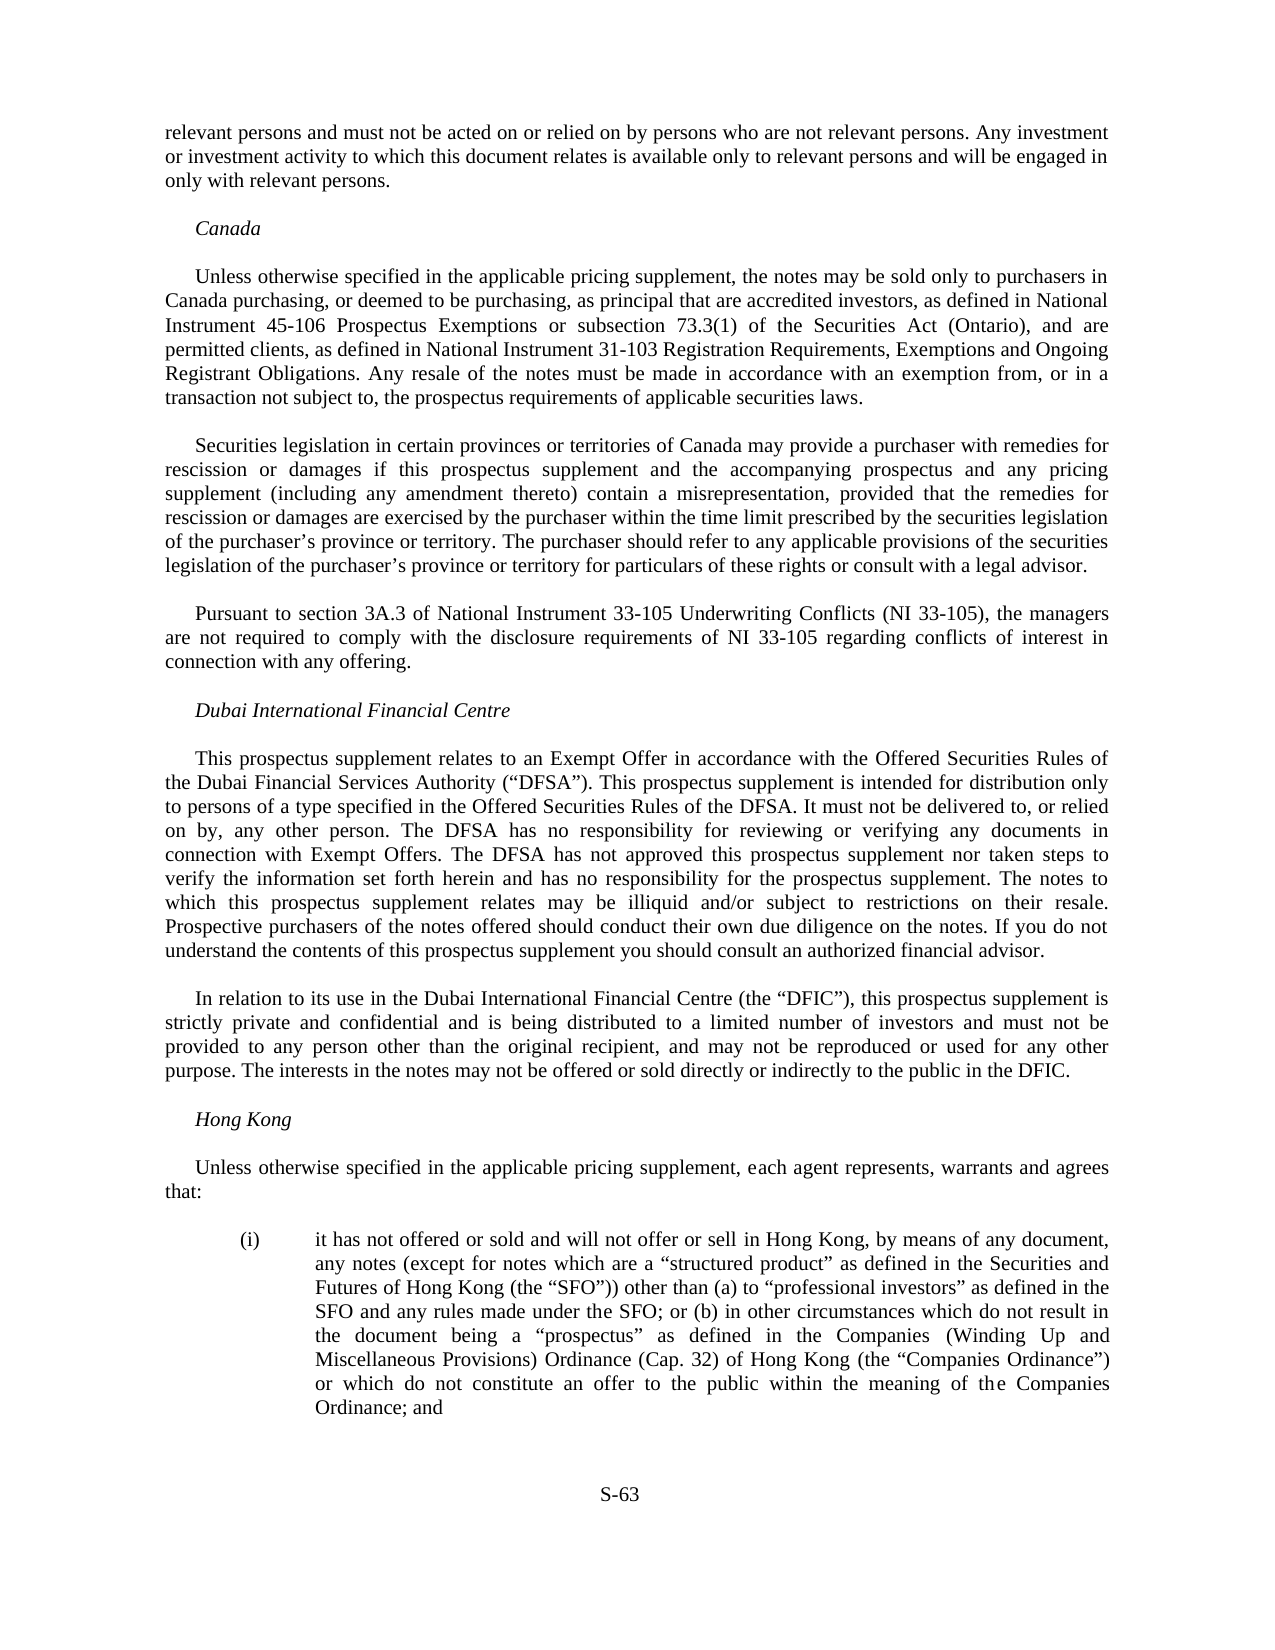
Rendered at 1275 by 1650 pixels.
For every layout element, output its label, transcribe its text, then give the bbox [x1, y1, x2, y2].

text Pursuant to section 3A.3 of National Instrument 33-105 Underwriting Conflicts (NI 33-105), the managers are not required to comply with the disclosure requirements of NI 33-105 regarding conflicts of interest in connection with any offering. [165, 601, 1110, 673]
text Unless otherwise specified in the applicable pricing supplement, the notes may be sold only to purchasers in Canada purchasing, or deemed to be purchasing, as principal that are accredited investors, as defined in National Instrument 45-106 Prospectus Exemptions or subsection 73.3(1) of the Securities Act (Ontario), and are permitted clients, as defined in National Instrument 31-103 Registration Requirements, Exemptions and Ongoing Registrant Obligations. Any resale of the notes must be made in accordance with an exemption from, or in a transaction not subject to, the prospectus requirements of applicable securities laws. [165, 264, 1110, 409]
text This prospectus supplement relates to an Exempt Offer in accordance with the Offered Securities Rules of the Dubai Financial Services Authority (“DFSA”). This prospectus supplement is intended for distribution only to persons of a type specified in the Offered Securities Rules of the DFSA. It must not be delivered to, or relied on by, any other person. The DFSA has no responsibility for reviewing or verifying any documents in connection with Exempt Offers. The DFSA has not approved this prospectus supplement nor taken steps to verify the information set forth herein and has no responsibility for the prospectus supplement. The notes to which this prospectus supplement relates may be illiquid and/or subject to restrictions on their resale. Prospective purchasers of the notes offered should conduct their own due diligence on the notes. If you do not understand the contents of this prospectus supplement you should consult an authorized financial advisor. [165, 746, 1110, 962]
text Securities legislation in certain provinces or territories of Canada may provide a purchaser with remedies for rescission or damages if this prospectus supplement and the accompanying prospectus and any pricing supplement (including any amendment thereto) contain a misrepresentation, provided that the remedies for rescission or damages are exercised by the purchaser within the time limit prescribed by the securities legislation of the purchaser’s province or territory. The purchaser should refer to any applicable provisions of the securities legislation of the purchaser’s province or territory for particulars of these rights or consult with a legal advisor. [165, 433, 1110, 577]
list it has not offered or sold and will not offer or sell in Hong Kong, by means of any document, any notes (except for notes which are a “structured product” as defined in the Securities and Futures of Hong Kong (the “SFO”)) other than (a) to “professional investors” as defined in the SFO and any rules made under the SFO; or (b) in other circumstances which do not result in the document being a “prospectus” as defined in the Companies (Winding Up and Miscellaneous Provisions) Ordinance (Cap. 32) of Hong Kong (the “Companies Ordinance”) or which do not constitute an offer to the public within the meaning of the Companies Ordinance; and [240, 1227, 1110, 1419]
text Hong Kong [165, 1107, 1110, 1131]
text Canada [165, 216, 1110, 240]
text In relation to its use in the Dubai International Financial Centre (the “DFIC”), this prospectus supplement is strictly private and confidential and is being distributed to a limited number of investors and must not be provided to any person other than the original recipient, and may not be reproduced or used for any other purpose. The interests in the notes may not be offered or sold directly or indirectly to the public in the DFIC. [165, 986, 1110, 1082]
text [165, 120, 1110, 192]
text Dubai International Financial Centre [165, 697, 1110, 722]
text Unless otherwise specified in the applicable pricing supplement, each agent represents, warrants and agrees that: [165, 1155, 1110, 1203]
